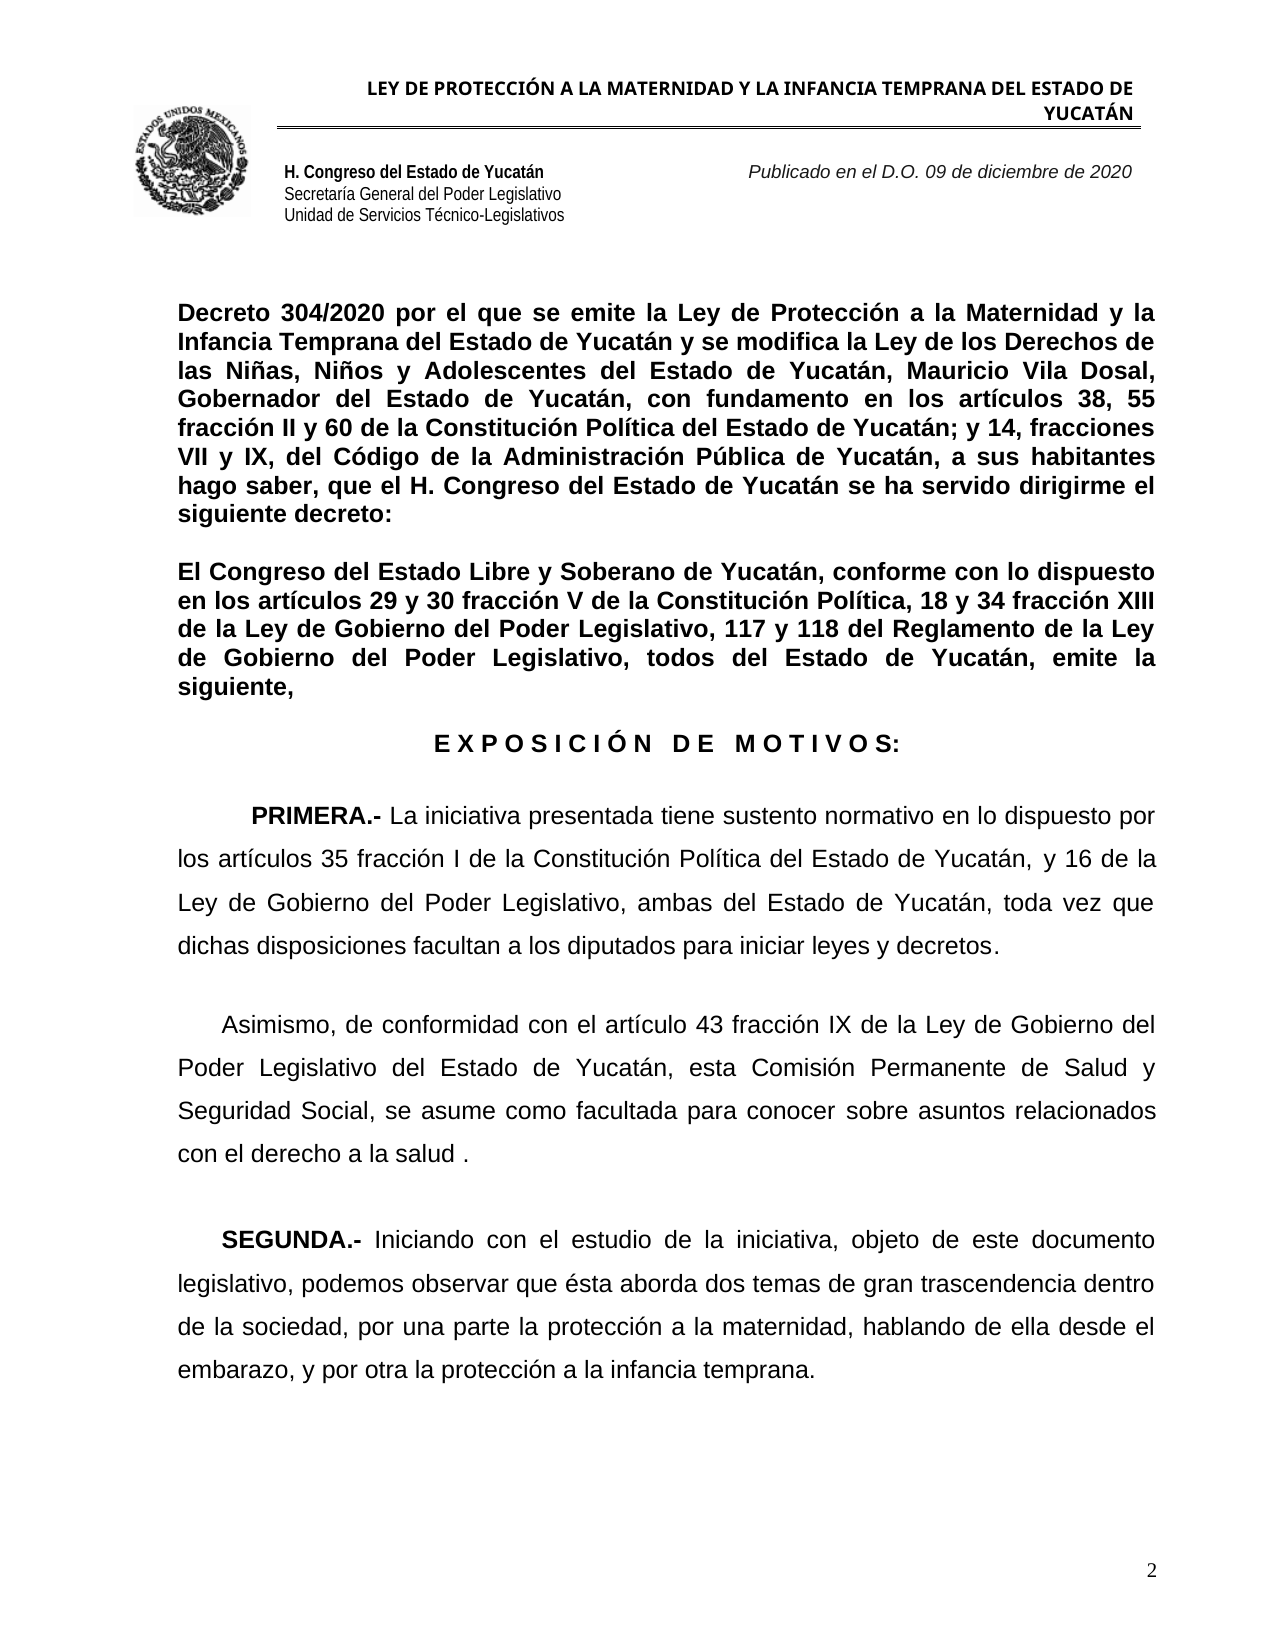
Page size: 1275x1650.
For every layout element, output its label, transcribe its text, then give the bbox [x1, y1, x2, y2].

text Asimismo, de conformidad con el artículo 43 fracción IX de la Ley de Gobierno del Poder Legislativo del Estado de Yucatán, esta Comisión Permanente de Salud y Seguridad Social, se asume como facultada para conocer sobre asuntos relacionados con el derecho a la salud . [177, 1010, 1157, 1168]
text E X P O S I C I Ó N D E M O T I V O S: [177, 729, 1157, 758]
text SEGUNDA.- Iniciando con el estudio de la iniciativa, objeto de este documento legislativo, podemos observar que ésta aborda dos temas de gran trascendencia dentro de la sociedad, por una parte la protección a la maternidad, hablando de ella desde el embarazo, y por otra la protección a la infancia temprana. [177, 1226, 1157, 1384]
text El Congreso del Estado Libre y Soberano de Yucatán, conforme con lo dispuesto en los artículos 29 y 30 fracción V de la Constitución Política, 18 y 34 fracción XIII de la Ley de Gobierno del Poder Legislativo, 117 y 118 del Reglamento de la Ley de Gobierno del Poder Legislativo, todos del Estado de Yucatán, emite la siguiente, [177, 557, 1157, 701]
text Decreto 304/2020 por el que se emite la Ley de Protección a la Maternidad y la Infancia Temprana del Estado de Yucatán y se modifica la Ley de los Derechos de las Niñas, Niños y Adolescentes del Estado de Yucatán, Mauricio Vila Dosal, Gobernador del Estado de Yucatán, con fundamento en los artículos 38, 55 fracción II y 60 de la Constitución Política del Estado de Yucatán; y 14, fracciones VII y IX, del Código de la Administración Pública de Yucatán, a sus habitantes hago saber, que el H. Congreso del Estado de Yucatán se ha servido dirigirme el siguiente decreto: [177, 298, 1157, 528]
text PRIMERA.- La iniciativa presentada tiene sustento normativo en lo dispuesto por los artículos 35 fracción I de la Constitución Política del Estado de Yucatán, y 16 de la Ley de Gobierno del Poder Legislativo, ambas del Estado de Yucatán, toda vez que dichas disposiciones facultan a los diputados para iniciar leyes y decretos. [177, 801, 1157, 959]
